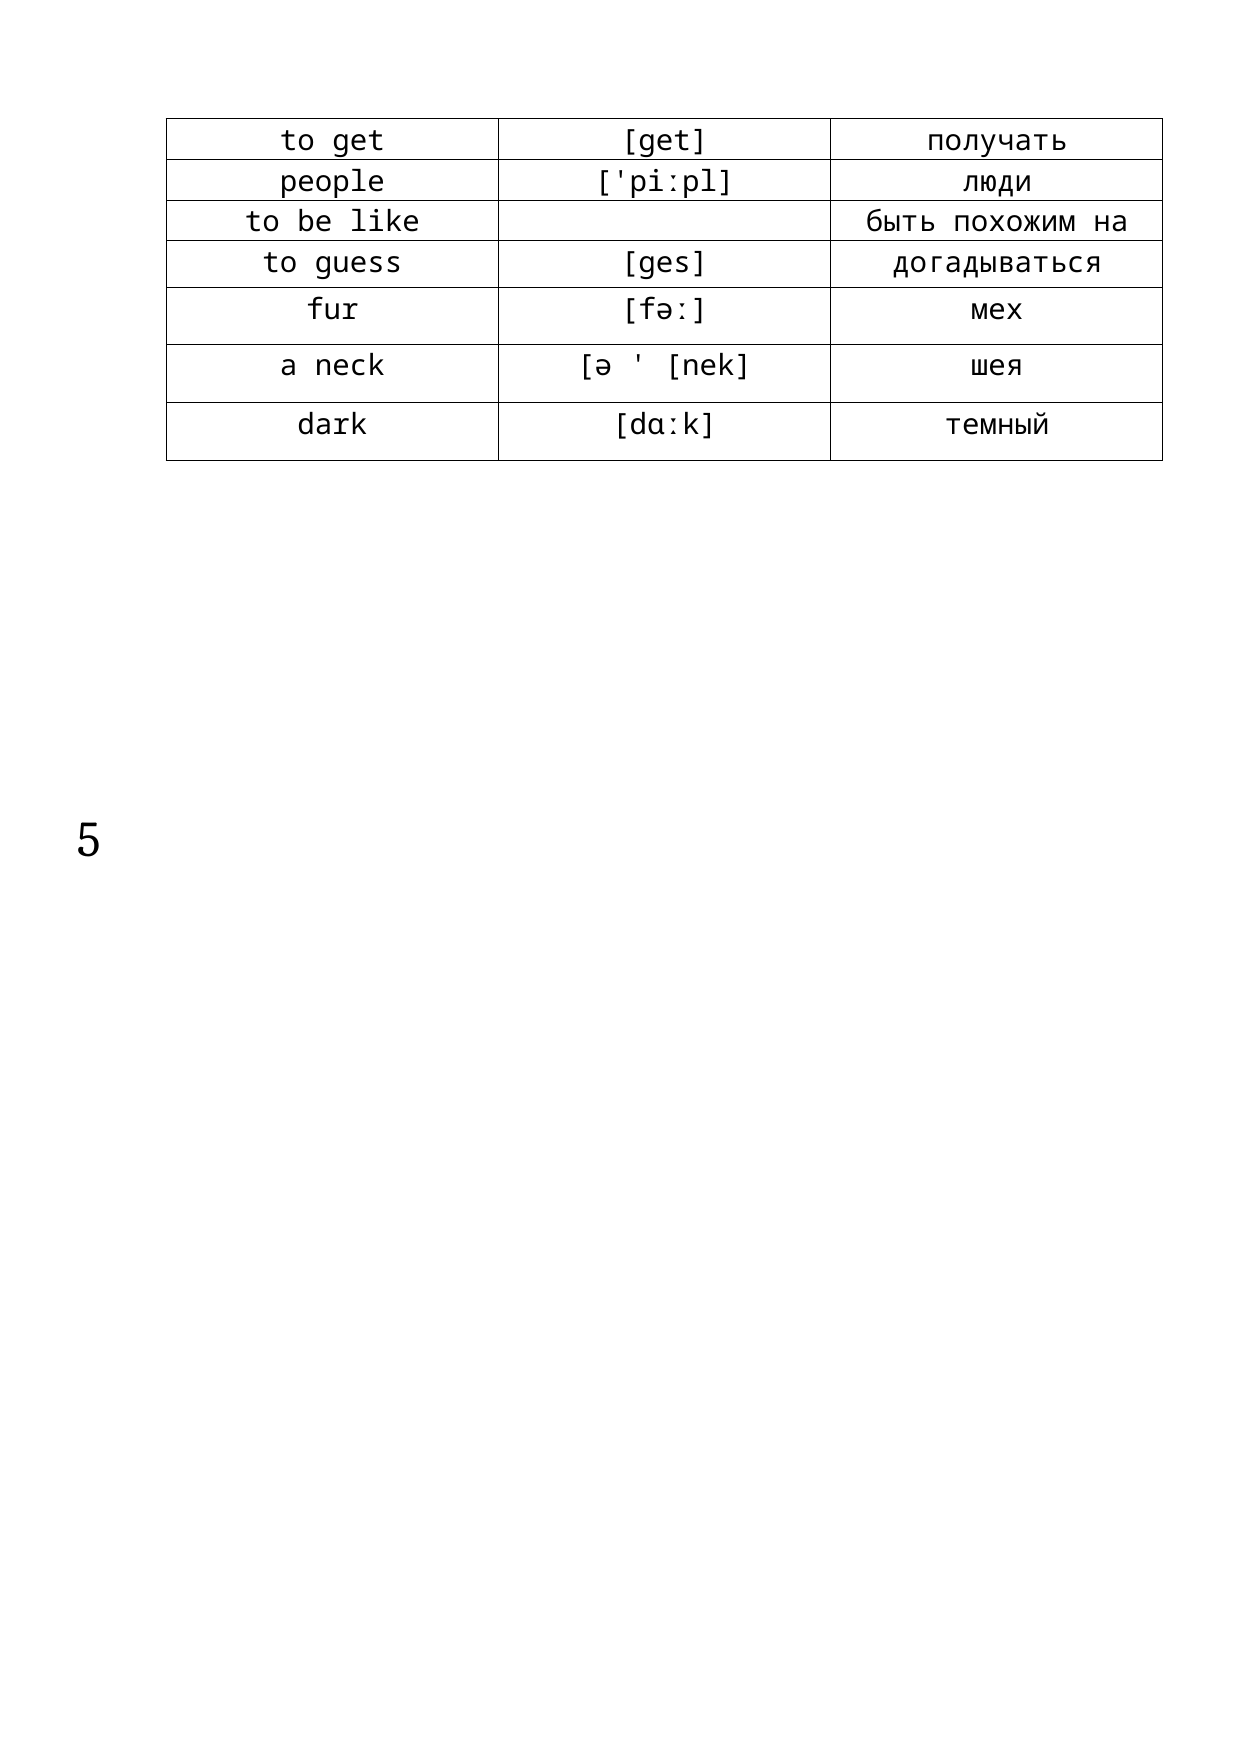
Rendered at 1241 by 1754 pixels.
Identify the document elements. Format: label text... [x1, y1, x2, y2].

table_cell [ges] [499, 241, 830, 287]
table_cell [499, 201, 830, 240]
table_cell a neck [167, 345, 498, 402]
table_cell [fəː] [499, 288, 830, 344]
table_cell fur [167, 288, 498, 344]
table_cell [ə ' [nek] [499, 345, 830, 402]
table_cell ['piːpl] [499, 160, 830, 199]
table_cell быть похожим на [831, 201, 1162, 240]
table_cell to be like [167, 201, 498, 240]
table_cell догадываться [831, 241, 1162, 287]
table_cell шея [831, 345, 1162, 402]
table_cell to guess [167, 241, 498, 287]
table_cell people [167, 160, 498, 199]
table_cell to get [167, 119, 498, 159]
table_cell dark [167, 403, 498, 459]
table_cell [dɑːk] [499, 403, 830, 459]
table_cell мех [831, 288, 1162, 344]
table_cell люди [831, 160, 1162, 199]
table_cell темный [831, 403, 1162, 459]
table_cell [get] [499, 119, 830, 159]
table_cell получать [831, 119, 1162, 159]
